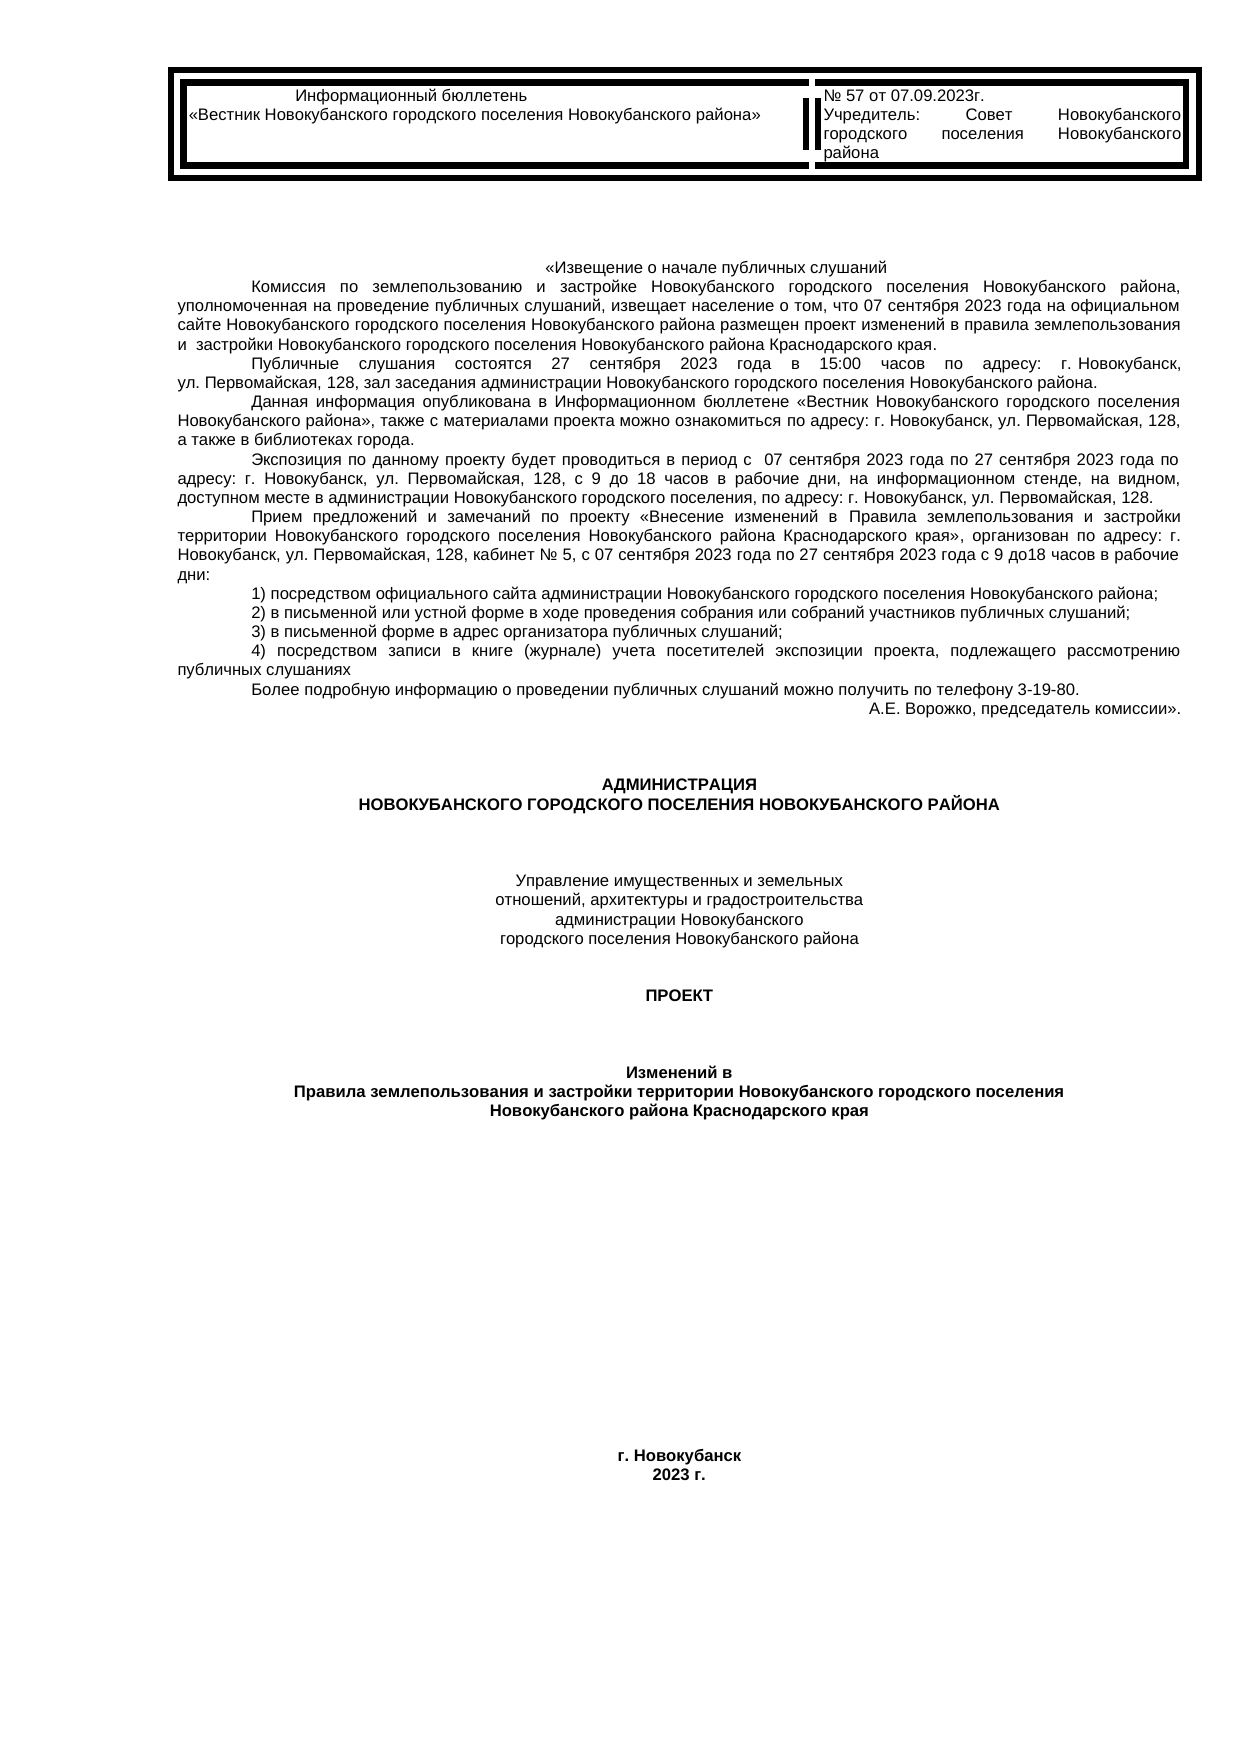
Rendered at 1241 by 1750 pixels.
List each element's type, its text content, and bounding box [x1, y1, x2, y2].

text 2) в письменной или устной форме в ходе проведения собрания или собраний участников публичных слушаний; [177, 603, 1181, 622]
text Управление имущественных и земельных [177, 871, 1181, 890]
text Новокубанского района Краснодарского края [177, 1101, 1181, 1120]
text 4) посредством записи в книге (журнале) учета посетителей экспозиции проекта, подлежащего рассмотрению публичных слушаниях [177, 641, 1181, 679]
text администрации Новокубанского [177, 909, 1181, 928]
text ПРОЕКТ [177, 986, 1181, 1005]
text Комиссия по землепользованию и застройке Новокубанского городского поселения Новокубанского района, уполномоченная на проведение публичных слушаний, извещает население о том, что 07 сентября 2023 года на официальном сайте Новокубанского городского поселения Новокубанского района размещен проект изменений в правила землепользования и застройки Новокубанского городского поселения Новокубанского района Краснодарского края. [177, 277, 1181, 353]
text Изменений в [177, 1063, 1181, 1082]
text Прием предложений и замечаний по проекту «Внесение изменений в Правила землепользования и застройки территории Новокубанского городского поселения Новокубанского района Краснодарского края», организован по адресу: г. Новокубанск, ул. Первомайская, 128, кабинет № 5, с 07 сентября 2023 года по 27 сентября 2023 года с 9 до18 часов в рабочие дни: [177, 507, 1181, 583]
text А.Е. Ворожко, председатель комиссии». [177, 698, 1181, 718]
text 2023 г. [177, 1465, 1181, 1484]
text городского поселения Новокубанского района [177, 928, 1181, 948]
text Более подробную информацию о проведении публичных слушаний можно получить по телефону 3-19-80. [177, 679, 1181, 698]
text Публичные слушания состоятся 27 сентября 2023 года в 15:00 часов по адресу: г. Новокубанск, ул. Первомайская, 128, зал заседания администрации Новокубанского городского поселения Новокубанского района. [177, 353, 1181, 392]
table_header Информационный бюллетень «Вестник Новокубанского городского поселения Новокубанского района» [177, 73, 812, 162]
text «Извещение о начале публичных слушаний [177, 258, 1181, 277]
text 1) посредством официального сайта администрации Новокубанского городского поселения Новокубанского района; [177, 583, 1181, 603]
text Правила землепользования и застройки территории Новокубанского городского поселения [177, 1082, 1181, 1101]
text Экспозиция по данному проекту будет проводиться в период с 07 сентября 2023 года по 27 сентября 2023 года по адресу: г. Новокубанск, ул. Первомайская, 128, с 9 до 18 часов в рабочие дни, на информационном стенде, на видном, доступном месте в администрации Новокубанского городского поселения, по адресу: г. Новокубанск, ул. Первомайская, 128. [177, 449, 1181, 507]
text отношений, архитектуры и градостроительства [177, 890, 1181, 909]
text Данная информация опубликована в Информационном бюллетене «Вестник Новокубанского городского поселения Новокубанского района», также с материалами проекта можно ознакомиться по адресу: г. Новокубанск, ул. Первомайская, 128, а также в библиотеках города. [177, 392, 1181, 449]
text АДМИНИСТРАЦИЯ [177, 775, 1181, 794]
text НОВОКУБАНСКОГО ГОРОДСКОГО ПОСЕЛЕНИЯ НОВОКУБАНСКОГО РАЙОНА [177, 794, 1181, 813]
table_header № 57 от 07.09.2023г. Учредитель: Совет Новокубанского городского поселения Новокубанского района [812, 73, 1192, 162]
text 3) в письменной форме в адрес организатора публичных слушаний; [177, 622, 1181, 641]
text г. Новокубанск [177, 1446, 1181, 1465]
